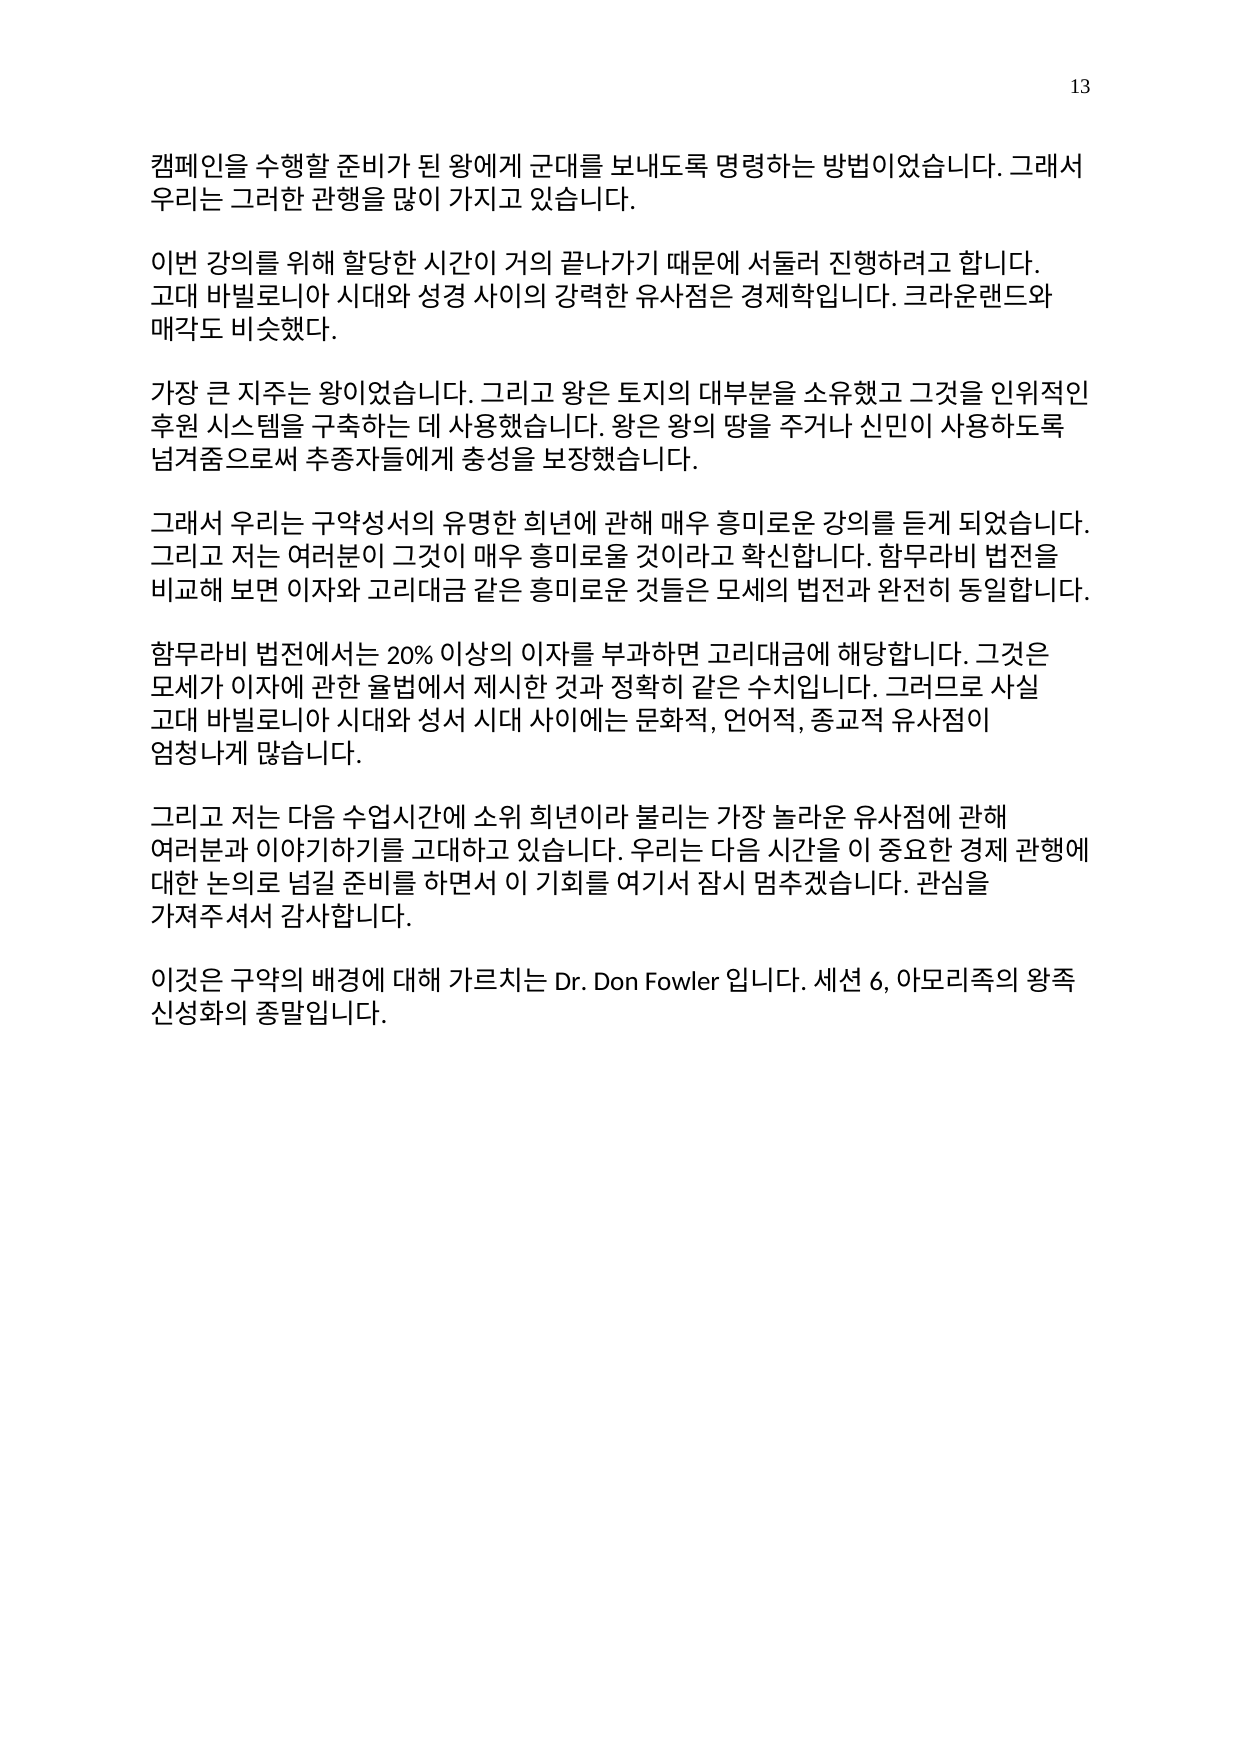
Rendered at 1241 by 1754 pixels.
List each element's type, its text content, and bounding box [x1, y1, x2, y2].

text 이번 강의를 위해 할당한 시간이 거의 끝나가기 때문에 서둘러 진행하려고 합니다. 고대 바빌로니아 시대와 성경 사이의 강력한 유사점은 경제학입니다. 크라운랜드와 매각도 비슷했다. [150, 247, 1090, 346]
text 그래서 우리는 구약성서의 유명한 희년에 관해 매우 흥미로운 강의를 듣게 되었습니다. 그리고 저는 여러분이 그것이 매우 흥미로울 것이라고 확신합니다. 함무라비 법전을 비교해 보면 이자와 고리대금 같은 흥미로운 것들은 모세의 법전과 완전히 동일합니다. [150, 508, 1090, 607]
text 함무라비 법전에서는 20% 이상의 이자를 부과하면 고리대금에 해당합니다. 그것은 모세가 이자에 관한 율법에서 제시한 것과 정확히 같은 수치입니다. 그러므로 사실 고대 바빌로니아 시대와 성서 시대 사이에는 문화적, 언어적, 종교적 유사점이 엄청나게 많습니다. [150, 638, 1090, 770]
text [150, 150, 1090, 216]
text 가장 큰 지주는 왕이었습니다. 그리고 왕은 토지의 대부분을 소유했고 그것을 인위적인 후원 시스템을 구축하는 데 사용했습니다. 왕은 왕의 땅을 주거나 신민이 사용하도록 넘겨줌으로써 추종자들에게 충성을 보장했습니다. [150, 377, 1090, 476]
text 그리고 저는 다음 수업시간에 소위 희년이라 불리는 가장 놀라운 유사점에 관해 여러분과 이야기하기를 고대하고 있습니다. 우리는 다음 시간을 이 중요한 경제 관행에 대한 논의로 넘길 준비를 하면서 이 기회를 여기서 잠시 멈추겠습니다. 관심을 가져주셔서 감사합니다. [150, 801, 1090, 933]
text 이것은 구약의 배경에 대해 가르치는 Dr. Don Fowler입니다. 세션 6, 아모리족의 왕족 신성화의 종말입니다. [150, 964, 1090, 1054]
